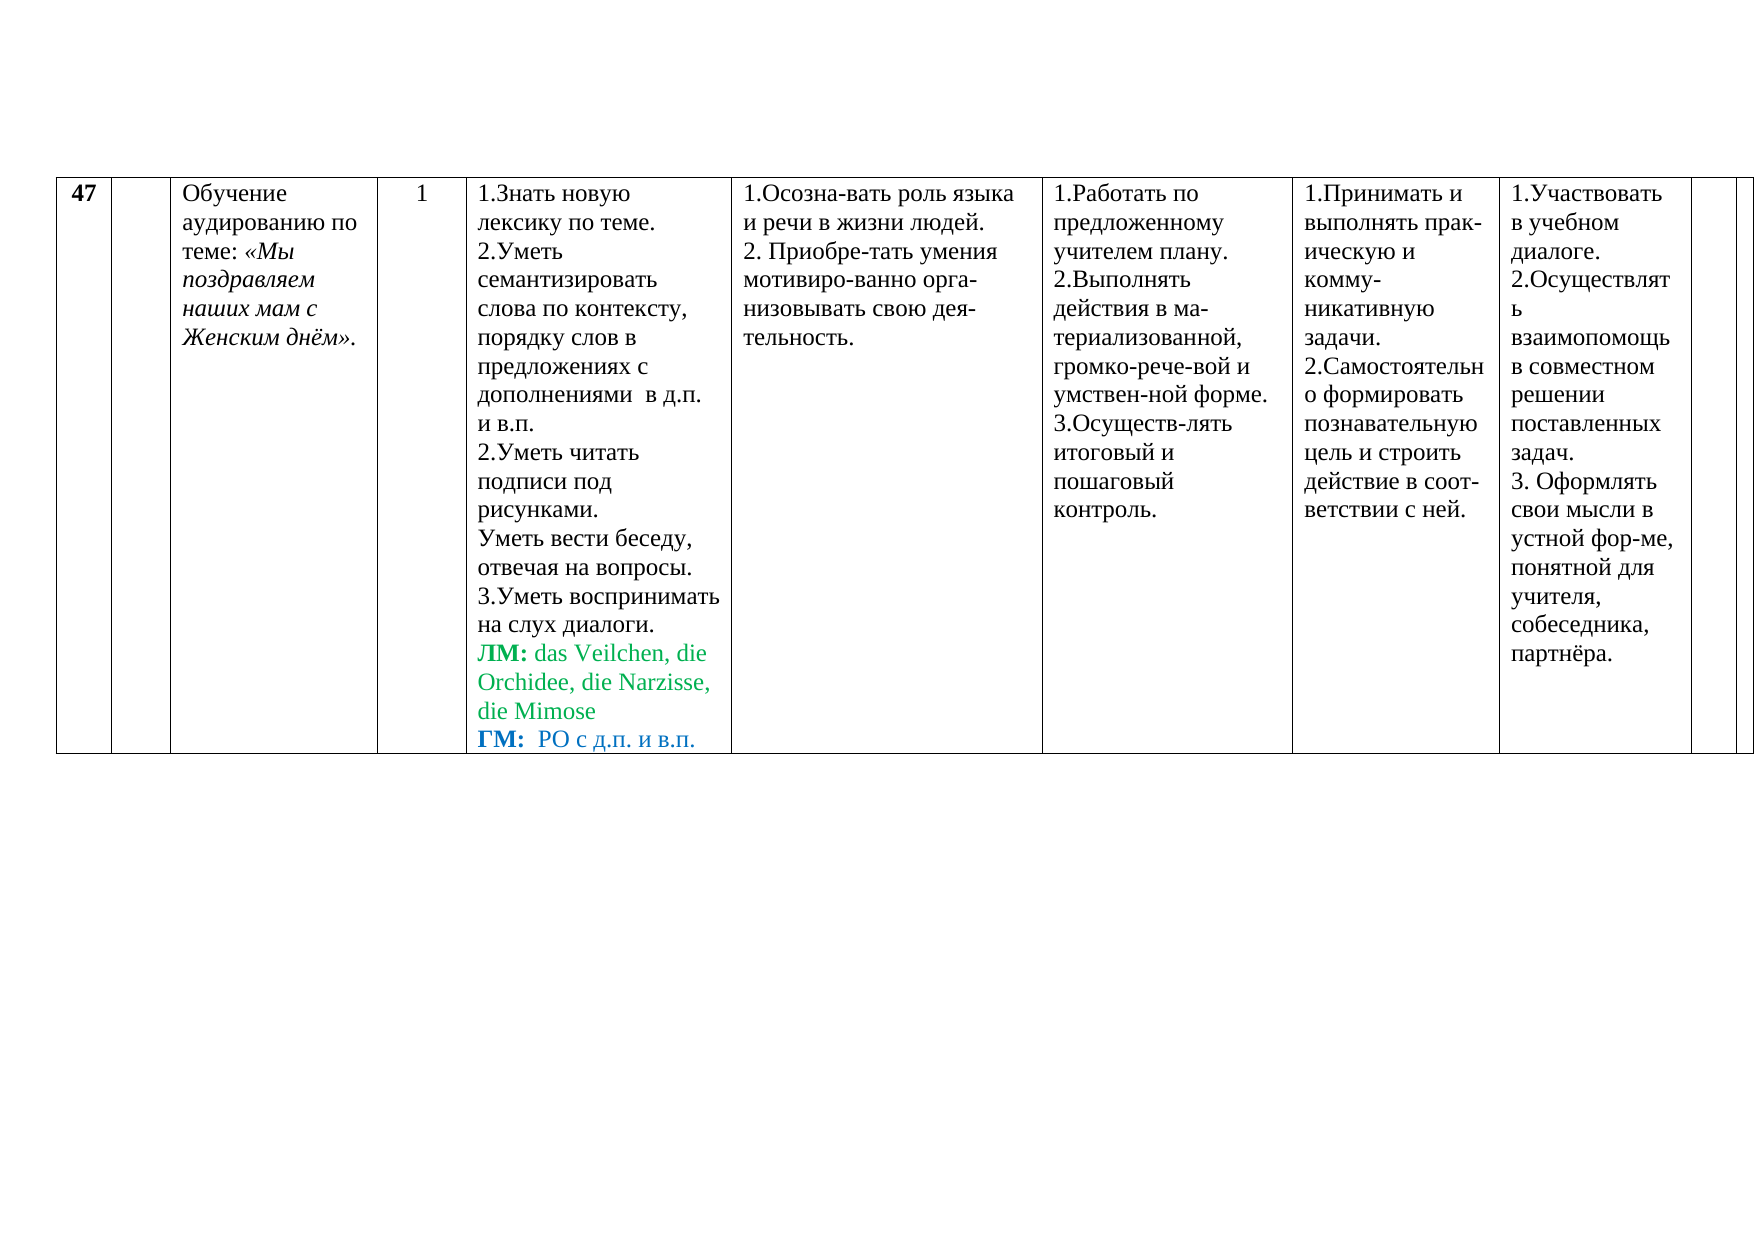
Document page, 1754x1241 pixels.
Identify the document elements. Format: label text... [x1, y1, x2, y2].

table_cell 1.Знать новую лексику по теме. 2.Уметь семантизировать слова по контексту, порядку слов в предложениях с дополнениями в д.п. и в.п. 2.Уметь читать подписи под рисунками. Уметь вести беседу, отвечая на вопросы. 3.Уметь воспринимать на слух диалоги. ЛМ: das Veilchen, die Orchidee, die Narzisse, die Mimose ГМ: РО с д.п. и в.п. [467, 178, 731, 753]
table_cell Обучение аудированию по теме: «Мы поздравляем наших мам с Женским днём». [171, 178, 377, 753]
table_cell [112, 178, 170, 753]
table_cell 1 [378, 178, 466, 753]
table_cell [1692, 178, 1736, 753]
table_cell [1737, 178, 1753, 753]
table_cell 47 [57, 178, 111, 753]
table_cell 1.Осозна-вать роль языка и речи в жизни людей. 2. Приобре-тать умения мотивиро-ванно орга-низовывать свою дея-тельность. [732, 178, 1042, 753]
table_cell 1.Принимать и выполнять прак-ическую и комму-никативную задачи. 2.Самостоятельно формировать познавательную цель и строить действие в соот-ветствии с ней. [1293, 178, 1499, 753]
table_cell 1.Работать по предложенному учителем плану. 2.Выполнять действия в ма-териализованной, громко-рече-вой и умствен-ной форме. 3.Осуществ-лять итоговый и пошаговый контроль. [1043, 178, 1292, 753]
table_cell 1.Участвовать в учебном диалоге. 2.Осуществлять взаимопомощь в совместном решении поставленных задач. 3. Оформлять свои мысли в устной фор-ме, понятной для учителя, собеседника, партнёра. [1500, 178, 1691, 753]
